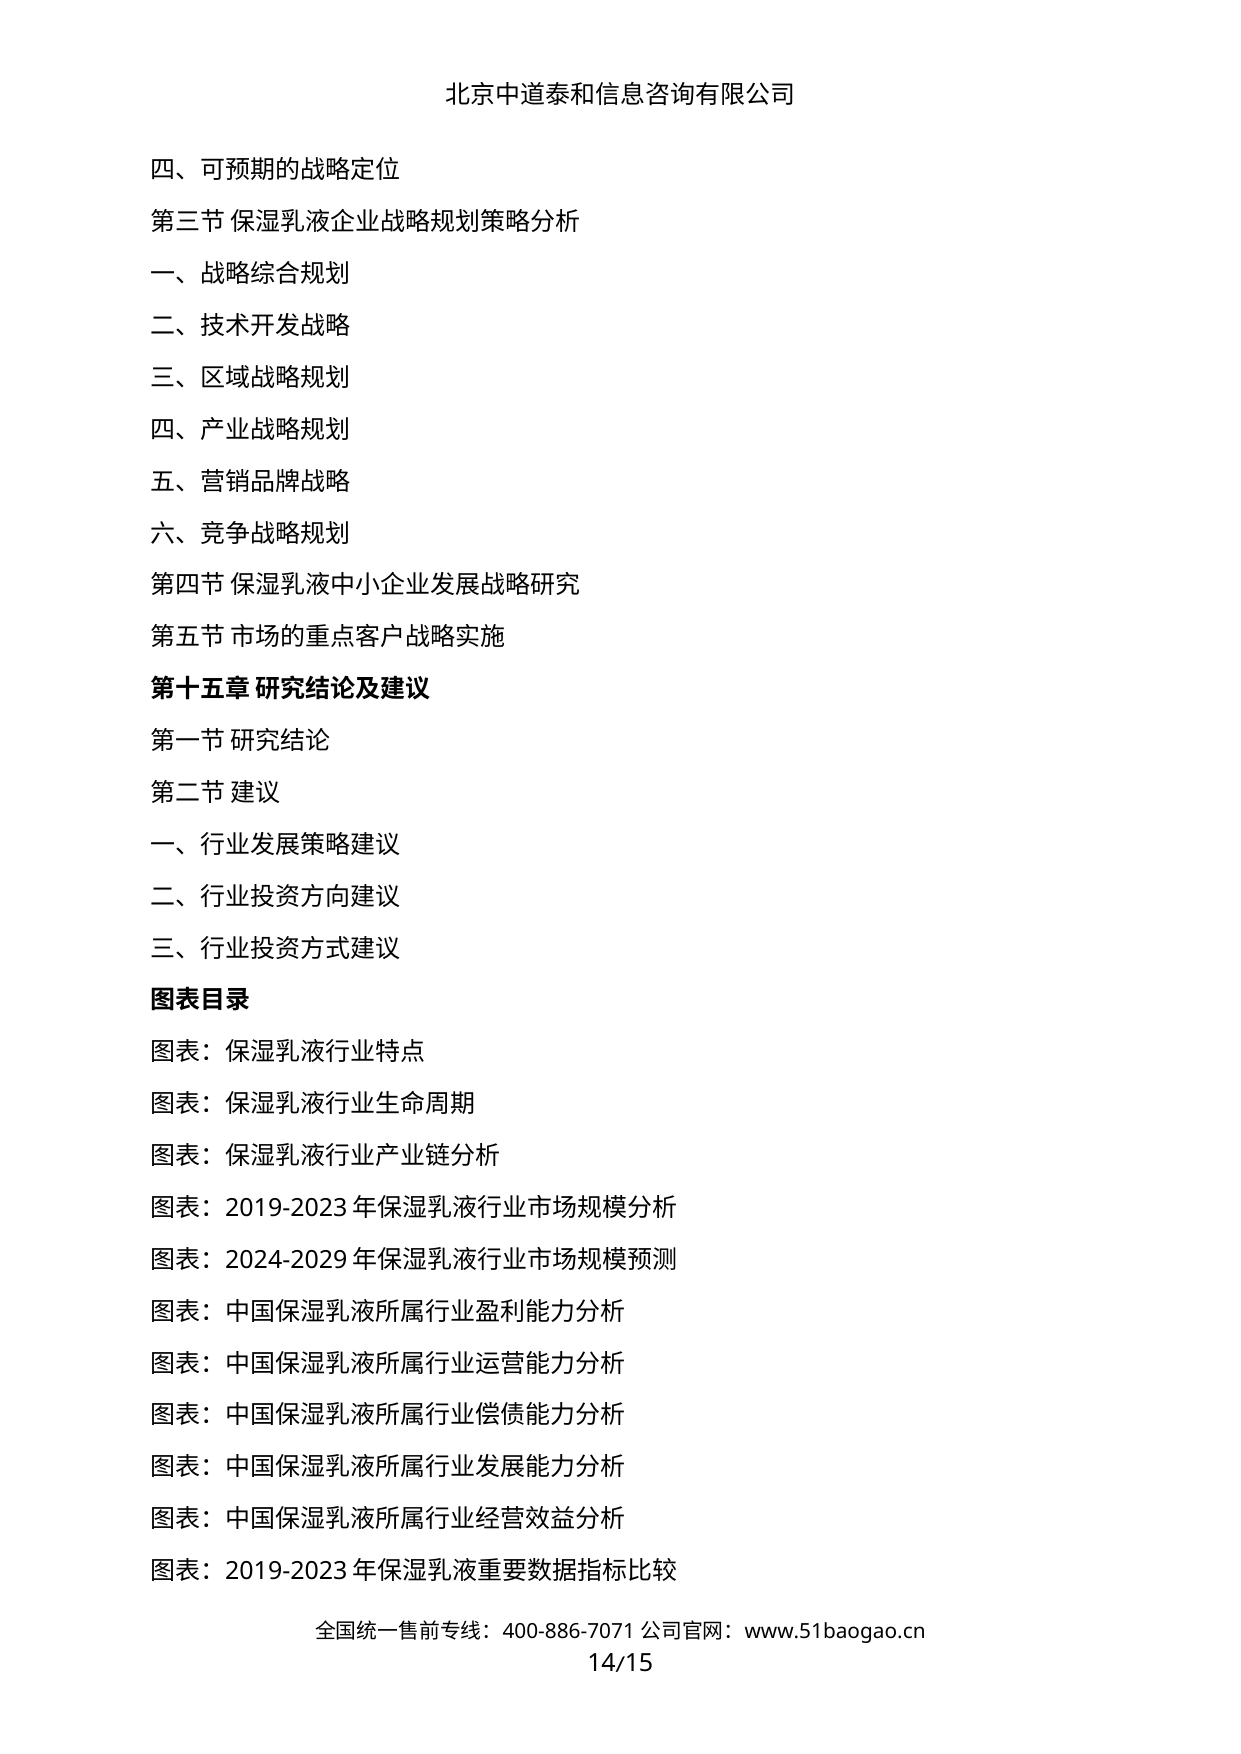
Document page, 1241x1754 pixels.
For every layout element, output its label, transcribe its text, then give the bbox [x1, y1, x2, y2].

text 六、竞争战略规划 [150, 513, 1090, 549]
text 第三节 保湿乳液企业战略规划策略分析 [150, 202, 1090, 238]
text 第十五章 研究结论及建议 [150, 669, 1090, 705]
text 图表：中国保湿乳液所属行业运营能力分析 [150, 1343, 1090, 1379]
text 图表：2024-2029年保湿乳液行业市场规模预测 [150, 1239, 1090, 1276]
text 图表：中国保湿乳液所属行业发展能力分析 [150, 1447, 1090, 1483]
text 图表：中国保湿乳液所属行业盈利能力分析 [150, 1291, 1090, 1327]
text 一、行业发展策略建议 [150, 824, 1090, 861]
text 三、行业投资方式建议 [150, 928, 1090, 964]
text 图表：中国保湿乳液所属行业经营效益分析 [150, 1499, 1090, 1535]
text 图表：保湿乳液行业生命周期 [150, 1084, 1090, 1120]
text 第二节 建议 [150, 772, 1090, 809]
text 四、可预期的战略定位 [150, 150, 1090, 186]
text 第五节 市场的重点客户战略实施 [150, 617, 1090, 653]
text 图表：2019-2023年保湿乳液重要数据指标比较 [150, 1551, 1090, 1587]
text 图表：中国保湿乳液所属行业偿债能力分析 [150, 1395, 1090, 1431]
text 图表目录 [150, 980, 1090, 1016]
text 第一节 研究结论 [150, 721, 1090, 757]
text 四、产业战略规划 [150, 409, 1090, 446]
text 一、战略综合规划 [150, 254, 1090, 290]
text 二、技术开发战略 [150, 306, 1090, 342]
text 图表：保湿乳液行业产业链分析 [150, 1136, 1090, 1172]
text 图表：保湿乳液行业特点 [150, 1032, 1090, 1068]
text 第四节 保湿乳液中小企业发展战略研究 [150, 565, 1090, 601]
text 图表：2019-2023年保湿乳液行业市场规模分析 [150, 1187, 1090, 1224]
text 二、行业投资方向建议 [150, 876, 1090, 912]
text 五、营销品牌战略 [150, 461, 1090, 497]
text 三、区域战略规划 [150, 357, 1090, 394]
